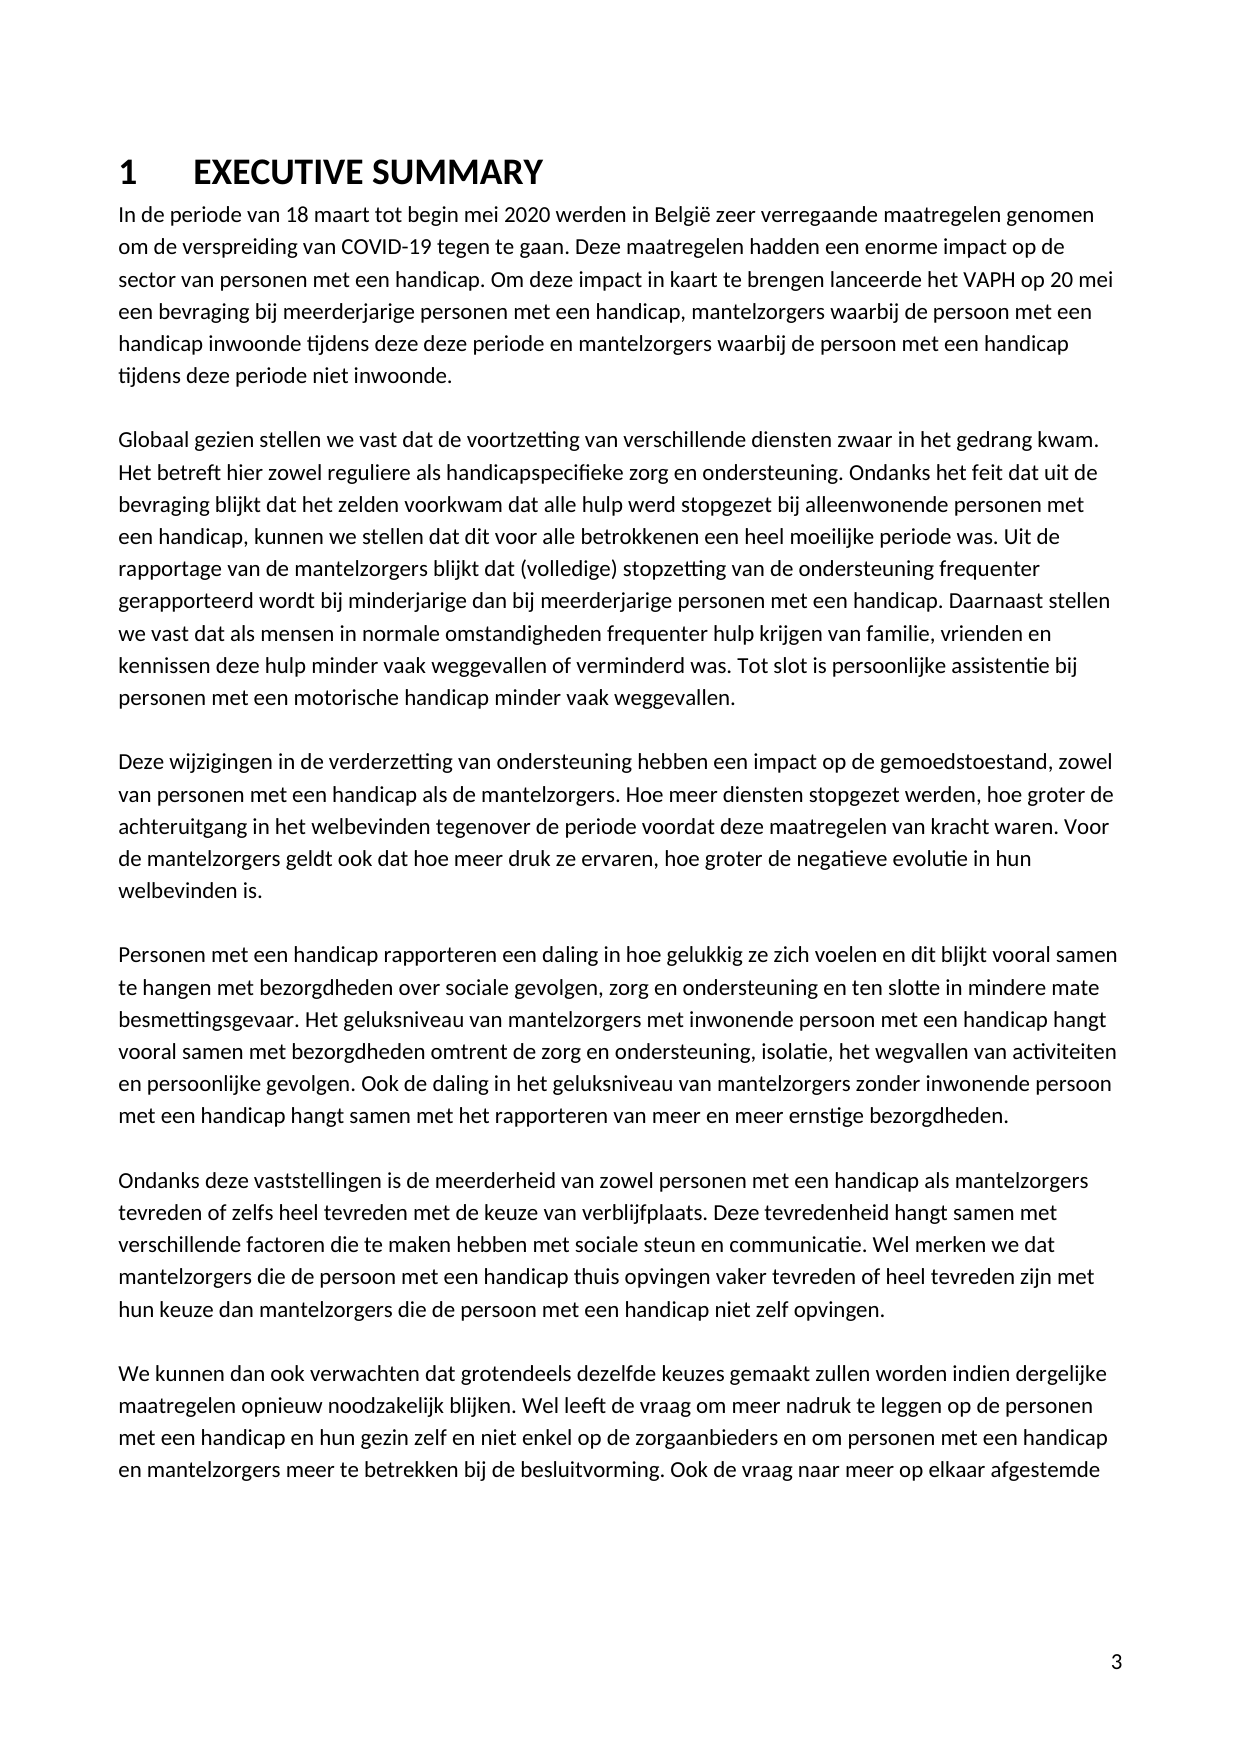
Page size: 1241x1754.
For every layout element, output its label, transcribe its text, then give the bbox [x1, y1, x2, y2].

subtitle 1 EXECUTIVE SUMMARY [118, 148, 1122, 193]
text Deze wijzigingen in de verderzetting van ondersteuning hebben een impact op de gemoedstoestand, zowel van personen met een handicap als de mantelzorgers. Hoe meer diensten stopgezet werden, hoe groter de achteruitgang in het welbevinden tegenover de periode voordat deze maatregelen van kracht waren. Voor de mantelzorgers geldt ook dat hoe meer druk ze ervaren, hoe groter de negatieve evolutie in hun welbevinden is. [118, 747, 1122, 904]
text Globaal gezien stellen we vast dat de voortzetting van verschillende diensten zwaar in het gedrang kwam. Het betreft hier zowel reguliere als handicapspecifieke zorg en ondersteuning. Ondanks het feit dat uit de bevraging blijkt dat het zelden voorkwam dat alle hulp werd stopgezet bij alleenwonende personen met een handicap, kunnen we stellen dat dit voor alle betrokkenen een heel moeilijke periode was. Uit de rapportage van de mantelzorgers blijkt dat (volledige) stopzetting van de ondersteuning frequenter gerapporteerd wordt bij minderjarige dan bij meerderjarige personen met een handicap. Daarnaast stellen we vast dat als mensen in normale omstandigheden frequenter hulp krijgen van familie, vrienden en kennissen deze hulp minder vaak weggevallen of verminderd was. Tot slot is persoonlijke assistentie bij personen met een motorische handicap minder vaak weggevallen. [118, 426, 1122, 711]
text In de periode van 18 maart tot begin mei 2020 werden in België zeer verregaande maatregelen genomen om de verspreiding van COVID-19 tegen te gaan. Deze maatregelen hadden een enorme impact op de sector van personen met een handicap. Om deze impact in kaart te brengen lanceerde het VAPH op 20 mei een bevraging bij meerderjarige personen met een handicap, mantelzorgers waarbij de persoon met een handicap inwoonde tijdens deze deze periode en mantelzorgers waarbij de persoon met een handicap tijdens deze periode niet inwoonde. [118, 200, 1122, 389]
text Personen met een handicap rapporteren een daling in hoe gelukkig ze zich voelen en dit blijkt vooral samen te hangen met bezorgdheden over sociale gevolgen, zorg en ondersteuning en ten slotte in mindere mate besmettingsgevaar. Het geluksniveau van mantelzorgers met inwonende persoon met een handicap hangt vooral samen met bezorgdheden omtrent de zorg en ondersteuning, isolatie, het wegvallen van activiteiten en persoonlijke gevolgen. Ook de daling in het geluksniveau van mantelzorgers zonder inwonende persoon met een handicap hangt samen met het rapporteren van meer en meer ernstige bezorgdheden. [118, 941, 1122, 1129]
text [118, 1359, 1122, 1484]
text Ondanks deze vaststellingen is de meerderheid van zowel personen met een handicap als mantelzorgers tevreden of zelfs heel tevreden met de keuze van verblijfplaats. Deze tevredenheid hangt samen met verschillende factoren die te maken hebben met sociale steun en communicatie. Wel merken we dat mantelzorgers die de persoon met een handicap thuis opvingen vaker tevreden of heel tevreden zijn met hun keuze dan mantelzorgers die de persoon met een handicap niet zelf opvingen. [118, 1166, 1122, 1323]
